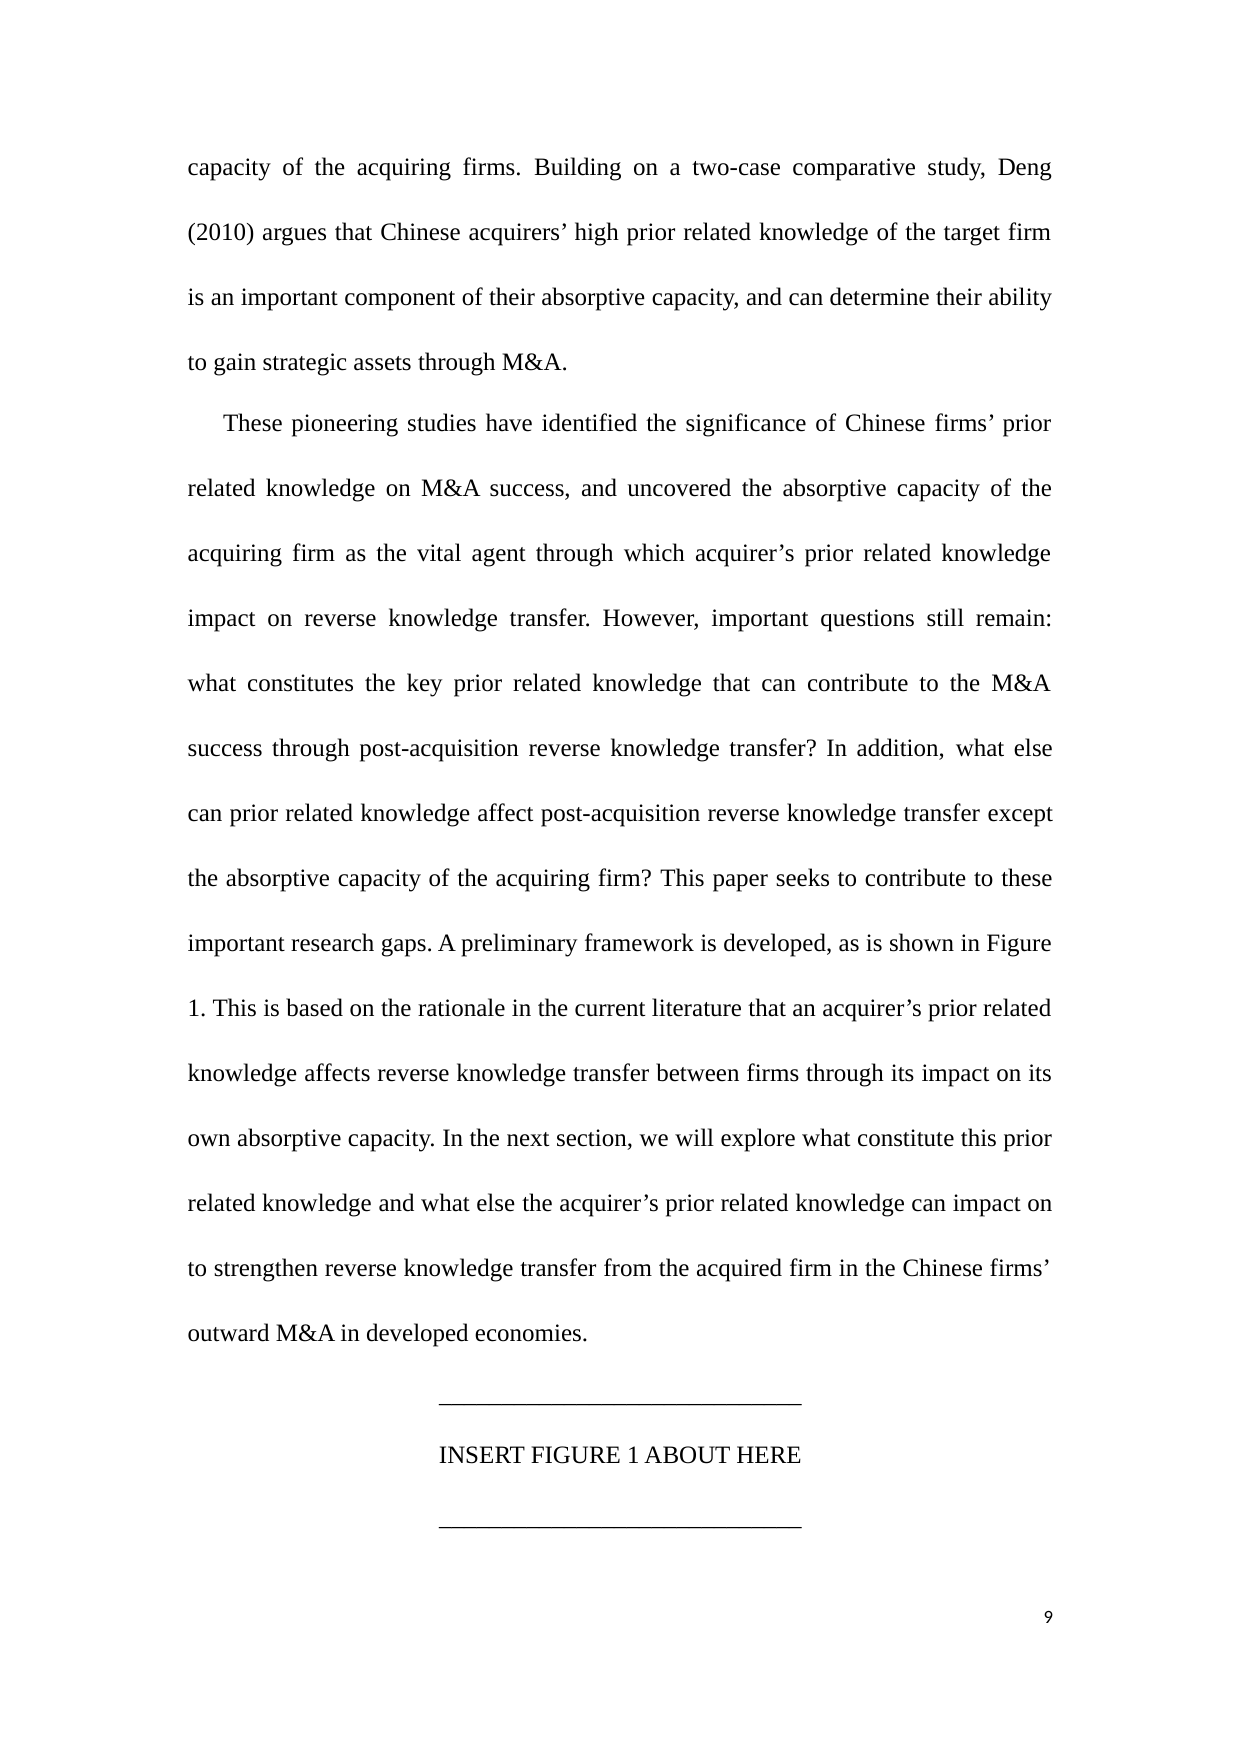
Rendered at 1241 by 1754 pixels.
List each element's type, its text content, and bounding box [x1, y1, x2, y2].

text _____________________________ [187, 1377, 1053, 1410]
text These pioneering studies have identified the significance of Chinese firms’ prior related knowledge on M&A success, and uncovered the absorptive capacity of the acquiring firm as the vital agent through which acquirer’s prior related knowledge impact on reverse knowledge transfer. However, important questions still remain: what constitutes the key prior related knowledge that can contribute to the M&A success through post-acquisition reverse knowledge transfer? In addition, what else can prior related knowledge affect post-acquisition reverse knowledge transfer except the absorptive capacity of the acquiring firm? This paper seeks to contribute to these important research gaps. A preliminary framework is developed, as is shown in Figure 1. This is based on the rationale in the current literature that an acquirer’s prior related knowledge affects reverse knowledge transfer between firms through its impact on its own absorptive capacity. In the next section, we will explore what constitute this prior related knowledge and what else the acquirer’s prior related knowledge can impact on to strengthen reverse knowledge transfer from the acquired firm in the Chinese firms’ outward M&A in developed economies. [187, 406, 1053, 1349]
text _____________________________ [187, 1500, 1053, 1532]
text INSERT FIGURE 1 ABOUT HERE [187, 1439, 1053, 1471]
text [187, 150, 1053, 377]
